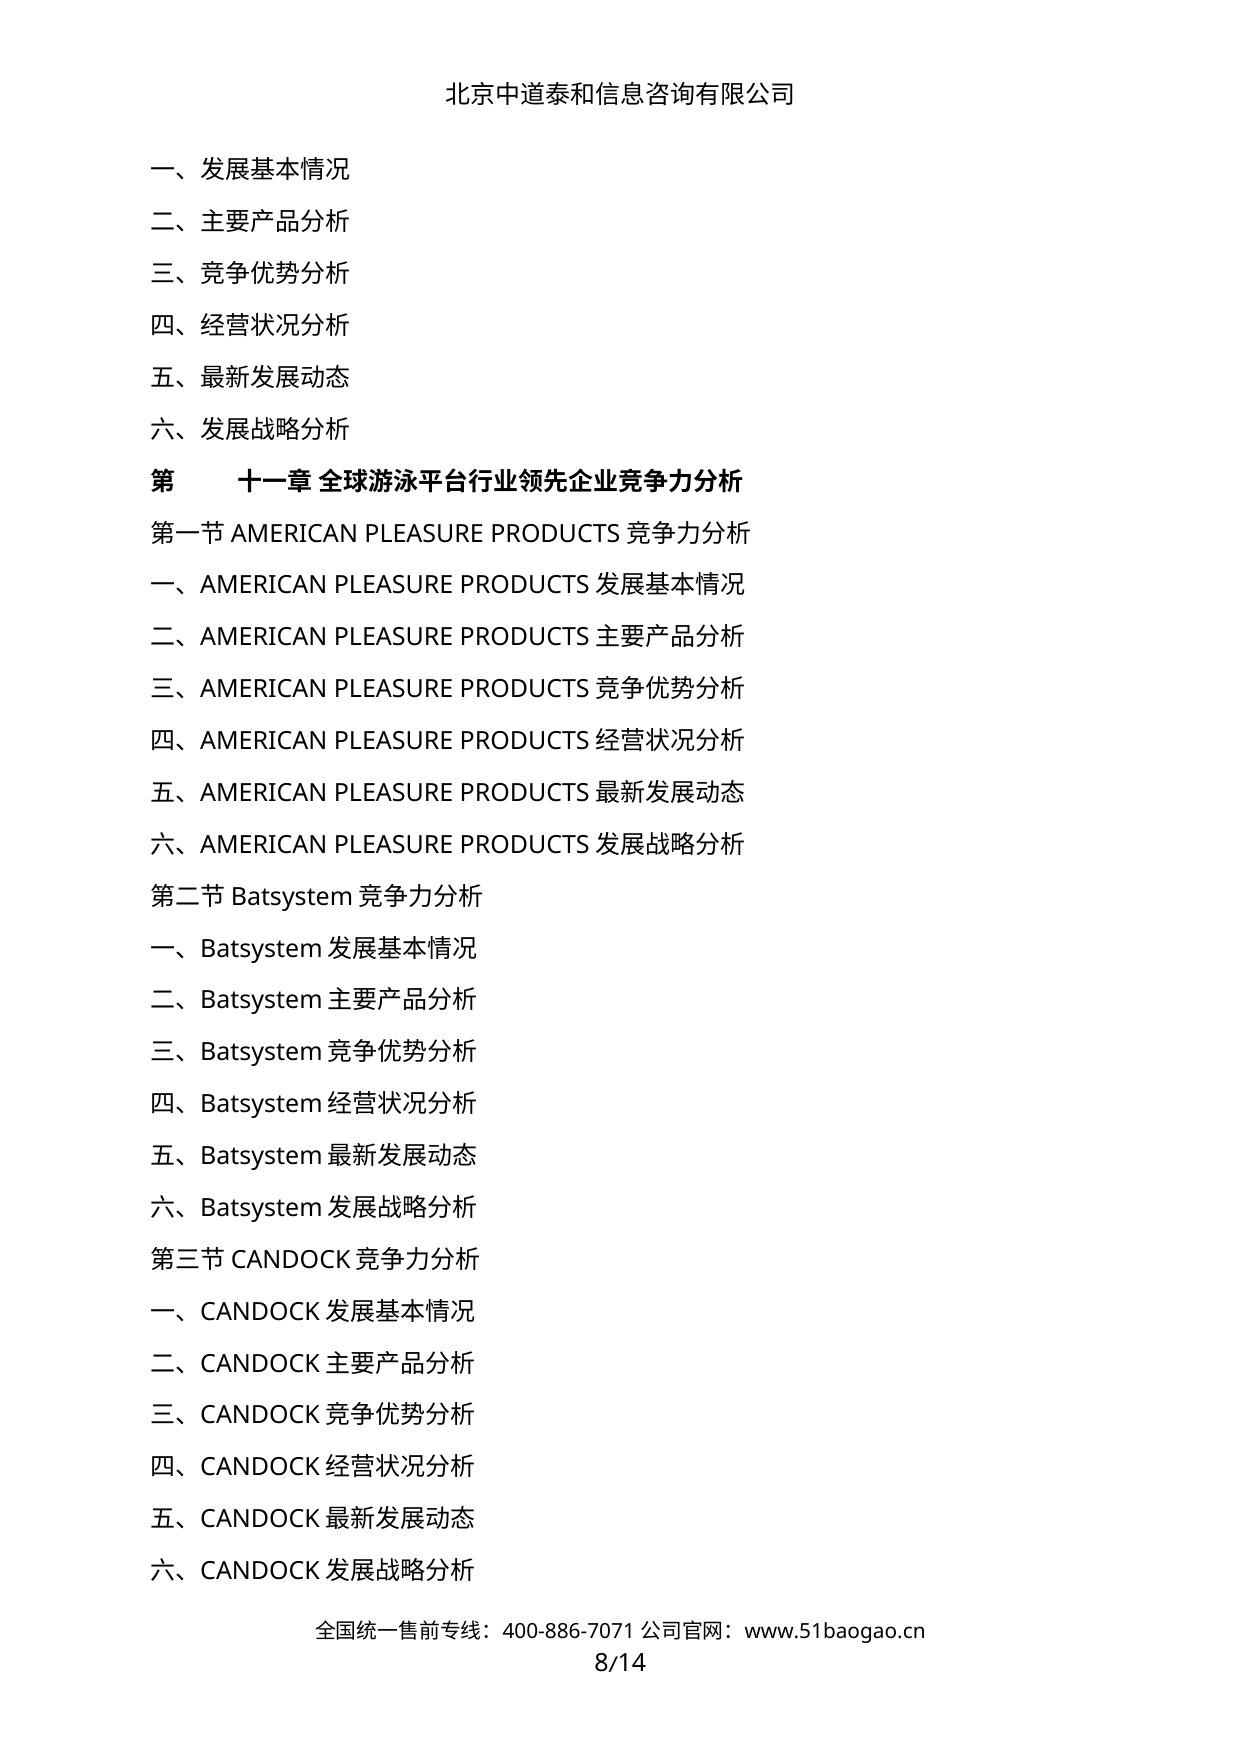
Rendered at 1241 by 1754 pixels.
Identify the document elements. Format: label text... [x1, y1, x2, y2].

text 一、发展基本情况 [150, 150, 1090, 186]
text 六、Batsystem发展战略分析 [150, 1187, 1090, 1224]
text 四、经营状况分析 [150, 306, 1090, 342]
text 六、发展战略分析 [150, 409, 1090, 446]
text 三、Batsystem竞争优势分析 [150, 1032, 1090, 1068]
text 五、CANDOCK最新发展动态 [150, 1499, 1090, 1535]
text 第一节 AMERICAN PLEASURE PRODUCTS竞争力分析 [150, 513, 1090, 549]
text 一、CANDOCK发展基本情况 [150, 1291, 1090, 1327]
text 第 十一章 全球游泳平台行业领先企业竞争力分析 [150, 461, 1090, 497]
text 五、Batsystem最新发展动态 [150, 1136, 1090, 1172]
text 二、AMERICAN PLEASURE PRODUCTS主要产品分析 [150, 617, 1090, 653]
text 二、CANDOCK主要产品分析 [150, 1343, 1090, 1379]
text 四、AMERICAN PLEASURE PRODUCTS经营状况分析 [150, 721, 1090, 757]
text 一、AMERICAN PLEASURE PRODUCTS发展基本情况 [150, 565, 1090, 601]
text 四、Batsystem经营状况分析 [150, 1084, 1090, 1120]
text 四、CANDOCK经营状况分析 [150, 1447, 1090, 1483]
text 第二节 Batsystem竞争力分析 [150, 876, 1090, 912]
text 三、CANDOCK竞争优势分析 [150, 1395, 1090, 1431]
text 二、主要产品分析 [150, 202, 1090, 238]
text 五、最新发展动态 [150, 357, 1090, 394]
text 六、CANDOCK发展战略分析 [150, 1551, 1090, 1587]
text 一、Batsystem发展基本情况 [150, 928, 1090, 964]
text 三、AMERICAN PLEASURE PRODUCTS竞争优势分析 [150, 669, 1090, 705]
text 第三节 CANDOCK竞争力分析 [150, 1239, 1090, 1276]
text 六、AMERICAN PLEASURE PRODUCTS发展战略分析 [150, 824, 1090, 861]
text 五、AMERICAN PLEASURE PRODUCTS最新发展动态 [150, 772, 1090, 809]
text 二、Batsystem主要产品分析 [150, 980, 1090, 1016]
text 三、竞争优势分析 [150, 254, 1090, 290]
